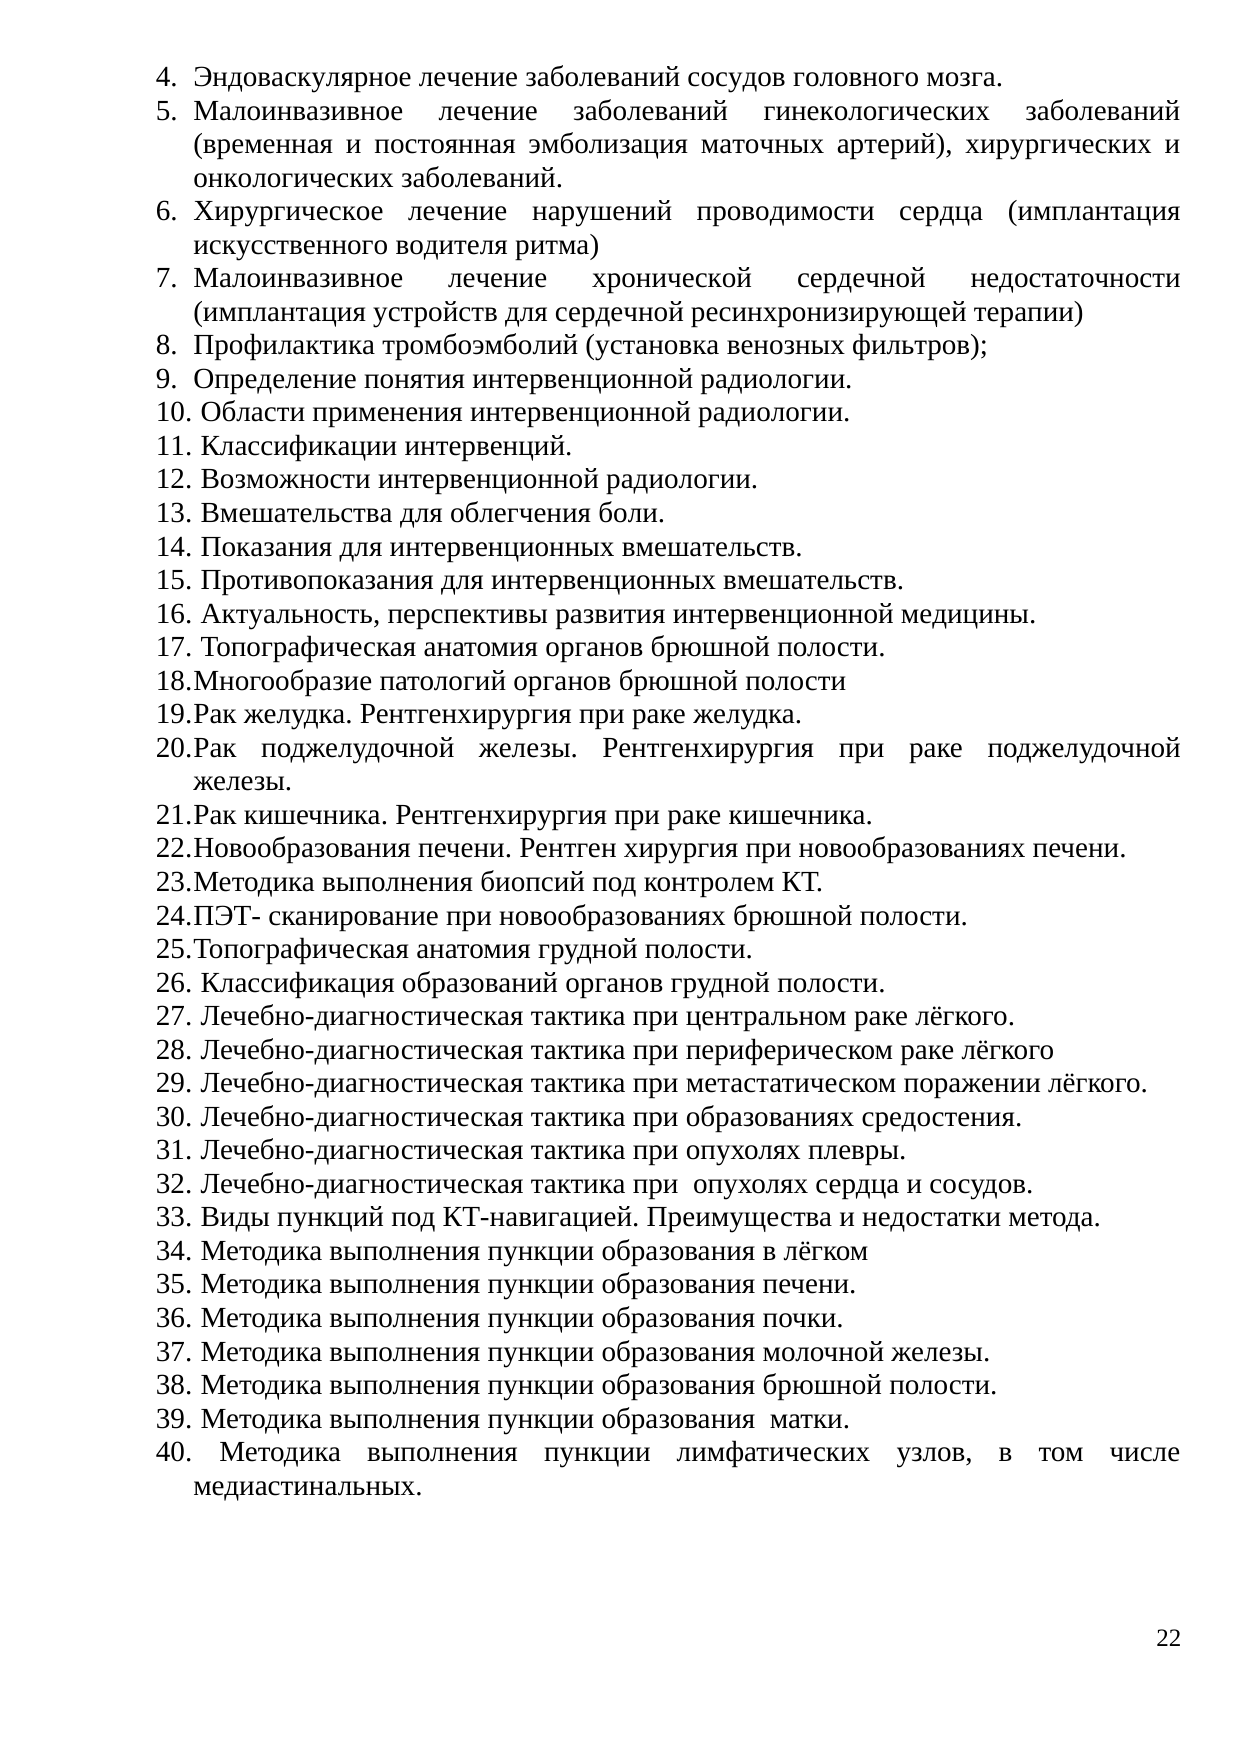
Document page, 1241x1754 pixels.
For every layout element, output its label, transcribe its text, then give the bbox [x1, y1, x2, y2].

list Лечебно-диагностическая тактика при опухолях сердца и сосудов. [156, 1166, 1181, 1199]
list Лечебно-диагностическая тактика при центральном раке лёгкого. [156, 998, 1181, 1032]
list Новообразования печени. Рентген хирургия при новообразованиях печени. [156, 831, 1181, 864]
list Области применения интервенционной радиологии. [156, 394, 1181, 428]
list Хирургическое лечение нарушений проводимости сердца (имплантация искусственного водителя ритма) [156, 193, 1181, 260]
list Вмешательства для облегчения боли. [156, 495, 1181, 529]
list Многообразие патологий органов брюшной полости [156, 663, 1181, 696]
list Рак кишечника. Рентгенхирургия при раке кишечника. [156, 797, 1181, 831]
list Методика выполнения пункции образования молочной железы. [156, 1334, 1181, 1367]
list Классификации интервенций. [156, 428, 1181, 462]
list Лечебно-диагностическая тактика при периферическом раке лёгкого [156, 1032, 1181, 1065]
list Лечебно-диагностическая тактика при метастатическом поражении лёгкого. [156, 1065, 1181, 1099]
list Методика выполнения пункции образования в лёгком [156, 1233, 1181, 1267]
list Топографическая анатомия органов брюшной полости. [156, 629, 1181, 663]
list Показания для интервенционных вмешательств. [156, 529, 1181, 562]
list Методика выполнения пункции образования матки. [156, 1401, 1181, 1434]
list Классификация образований органов грудной полости. [156, 965, 1181, 998]
list Лечебно-диагностическая тактика при опухолях плевры. [156, 1132, 1181, 1166]
list Актуальность, перспективы развития интервенционной медицины. [156, 596, 1181, 629]
list Рак поджелудочной железы. Рентгенхирургия при раке поджелудочной железы. [156, 730, 1181, 797]
list Профилактика тромбоэмболий (установка венозных фильтров); [156, 327, 1181, 361]
list Малоинвазивное лечение хронической сердечной недостаточности (имплантация устройств для сердечной ресинхронизирующей терапии) [156, 260, 1181, 327]
list Виды пункций под КТ-навигацией. Преимущества и недостатки метода. [156, 1199, 1181, 1233]
list Методика выполнения пункции лимфатических узлов, в том числе медиастинальных. [156, 1434, 1181, 1501]
list ПЭТ- сканирование при новообразованиях брюшной полости. [156, 898, 1181, 931]
list Топографическая анатомия грудной полости. [156, 931, 1181, 965]
list Методика выполнения пункции образования печени. [156, 1267, 1181, 1300]
list Определение понятия интервенционной радиологии. [156, 361, 1181, 394]
list Эндоваскулярное лечение заболеваний сосудов головного мозга. [156, 59, 1181, 93]
list Методика выполнения пункции образования брюшной полости. [156, 1367, 1181, 1401]
list Методика выполнения пункции образования почки. [156, 1300, 1181, 1334]
list Противопоказания для интервенционных вмешательств. [156, 562, 1181, 596]
list Лечебно-диагностическая тактика при образованиях средостения. [156, 1099, 1181, 1132]
list Рак желудка. Рентгенхирургия при раке желудка. [156, 696, 1181, 730]
list Малоинвазивное лечение заболеваний гинекологических заболеваний (временная и постоянная эмболизация маточных артерий), хирургических и онкологических заболеваний. [156, 93, 1181, 193]
list Методика выполнения биопсий под контролем КТ. [156, 864, 1181, 898]
list Возможности интервенционной радиологии. [156, 462, 1181, 495]
